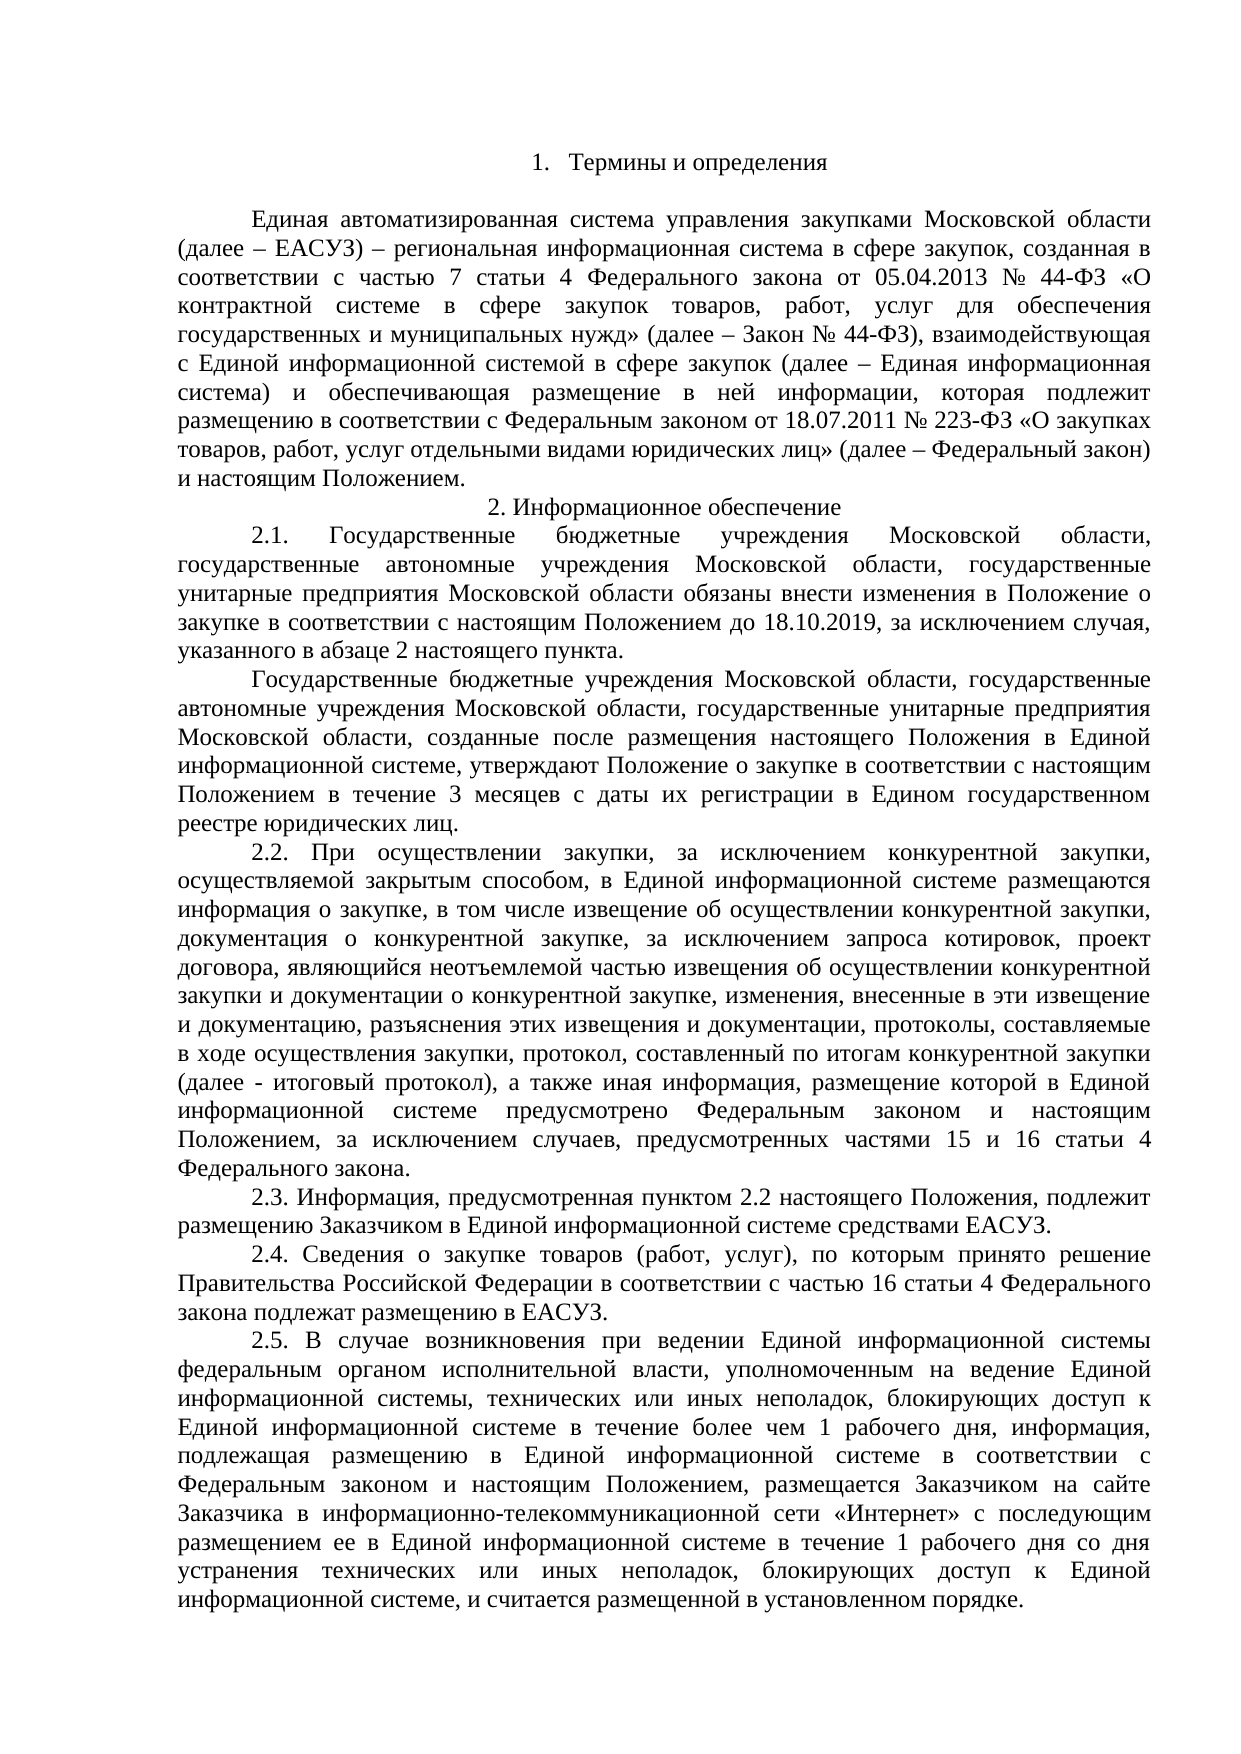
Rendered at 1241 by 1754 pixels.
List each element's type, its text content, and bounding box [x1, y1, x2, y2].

text 2.3. Информация, предусмотренная пунктом 2.2 настоящего Положения, подлежит размещению Заказчиком в Единой информационной системе средствами ЕАСУЗ. [177, 1182, 1152, 1239]
text 2.4. Сведения о закупке товаров (работ, услуг), по которым принято решение Правительства Российской Федерации в соответствии с частью 16 статьи 4 Федерального закона подлежат размещению в ЕАСУЗ. [177, 1239, 1152, 1326]
text Государственные бюджетные учреждения Московской области, государственные автономные учреждения Московской области, государственные унитарные предприятия Московской области, созданные после размещения настоящего Положения в Единой информационной системе, утверждают Положение о закупке в соответствии с настоящим Положением в течение 3 месяцев с даты их регистрации в Едином государственном реестре юридических лиц. [177, 664, 1152, 837]
text 2.2. При осуществлении закупки, за исключением конкурентной закупки, осуществляемой закрытым способом, в Единой информационной системе размещаются информация о закупке, в том числе извещение об осуществлении конкурентной закупки, документация о конкурентной закупке, за исключением запроса котировок, проект договора, являющийся неотъемлемой частью извещения об осуществлении конкурентной закупки и документации о конкурентной закупке, изменения, внесенные в эти извещение и документацию, разъяснения этих извещения и документации, протоколы, составляемые в ходе осуществления закупки, протокол, составленный по итогам конкурентной закупки (далее - итоговый протокол), а также иная информация, размещение которой в Единой информационной системе предусмотрено Федеральным законом и настоящим Положением, за исключением случаев, предусмотренных частями 15 и 16 статьи 4 Федерального закона. [177, 837, 1152, 1182]
text 2. Информационное обеспечение [177, 492, 1152, 521]
list Термины и определения [207, 147, 1152, 176]
text 2.5. В случае возникновения при ведении Единой информационной системы федеральным органом исполнительной власти, уполномоченным на ведение Единой информационной системы, технических или иных неполадок, блокирующих доступ к Единой информационной системе в течение более чем 1 рабочего дня, информация, подлежащая размещению в Единой информационной системе в соответствии с Федеральным законом и настоящим Положением, размещается Заказчиком на сайте Заказчика в информационно-телекоммуникационной сети «Интернет» с последующим размещением ее в Единой информационной системе в течение 1 рабочего дня со дня устранения технических или иных неполадок, блокирующих доступ к Единой информационной системе, и считается размещенной в установленном порядке. [177, 1326, 1152, 1613]
text 2.1. Государственные бюджетные учреждения Московской области, государственные автономные учреждения Московской области, государственные унитарные предприятия Московской области обязаны внести изменения в Положение о закупке в соответствии с настоящим Положением до 18.10.2019, за исключением случая, указанного в абзаце 2 настоящего пункта. [177, 521, 1152, 664]
text Единая автоматизированная система управления закупками Московской области (далее – ЕАСУЗ) – региональная информационная система в сфере закупок, созданная в соответствии с частью 7 статьи 4 Федерального закона от 05.04.2013 № 44-ФЗ «О контрактной системе в сфере закупок товаров, работ, услуг для обеспечения государственных и муниципальных нужд» (далее – Закон № 44-ФЗ), взаимодействующая с Единой информационной системой в сфере закупок (далее – Единая информационная система) и обеспечивающая размещение в ней информации, которая подлежит размещению в соответствии с Федеральным законом от 18.07.2011 № 223-ФЗ «О закупках товаров, работ, услуг отдельными видами юридических лиц» (далее – Федеральный закон) и настоящим Положением. [177, 204, 1152, 492]
